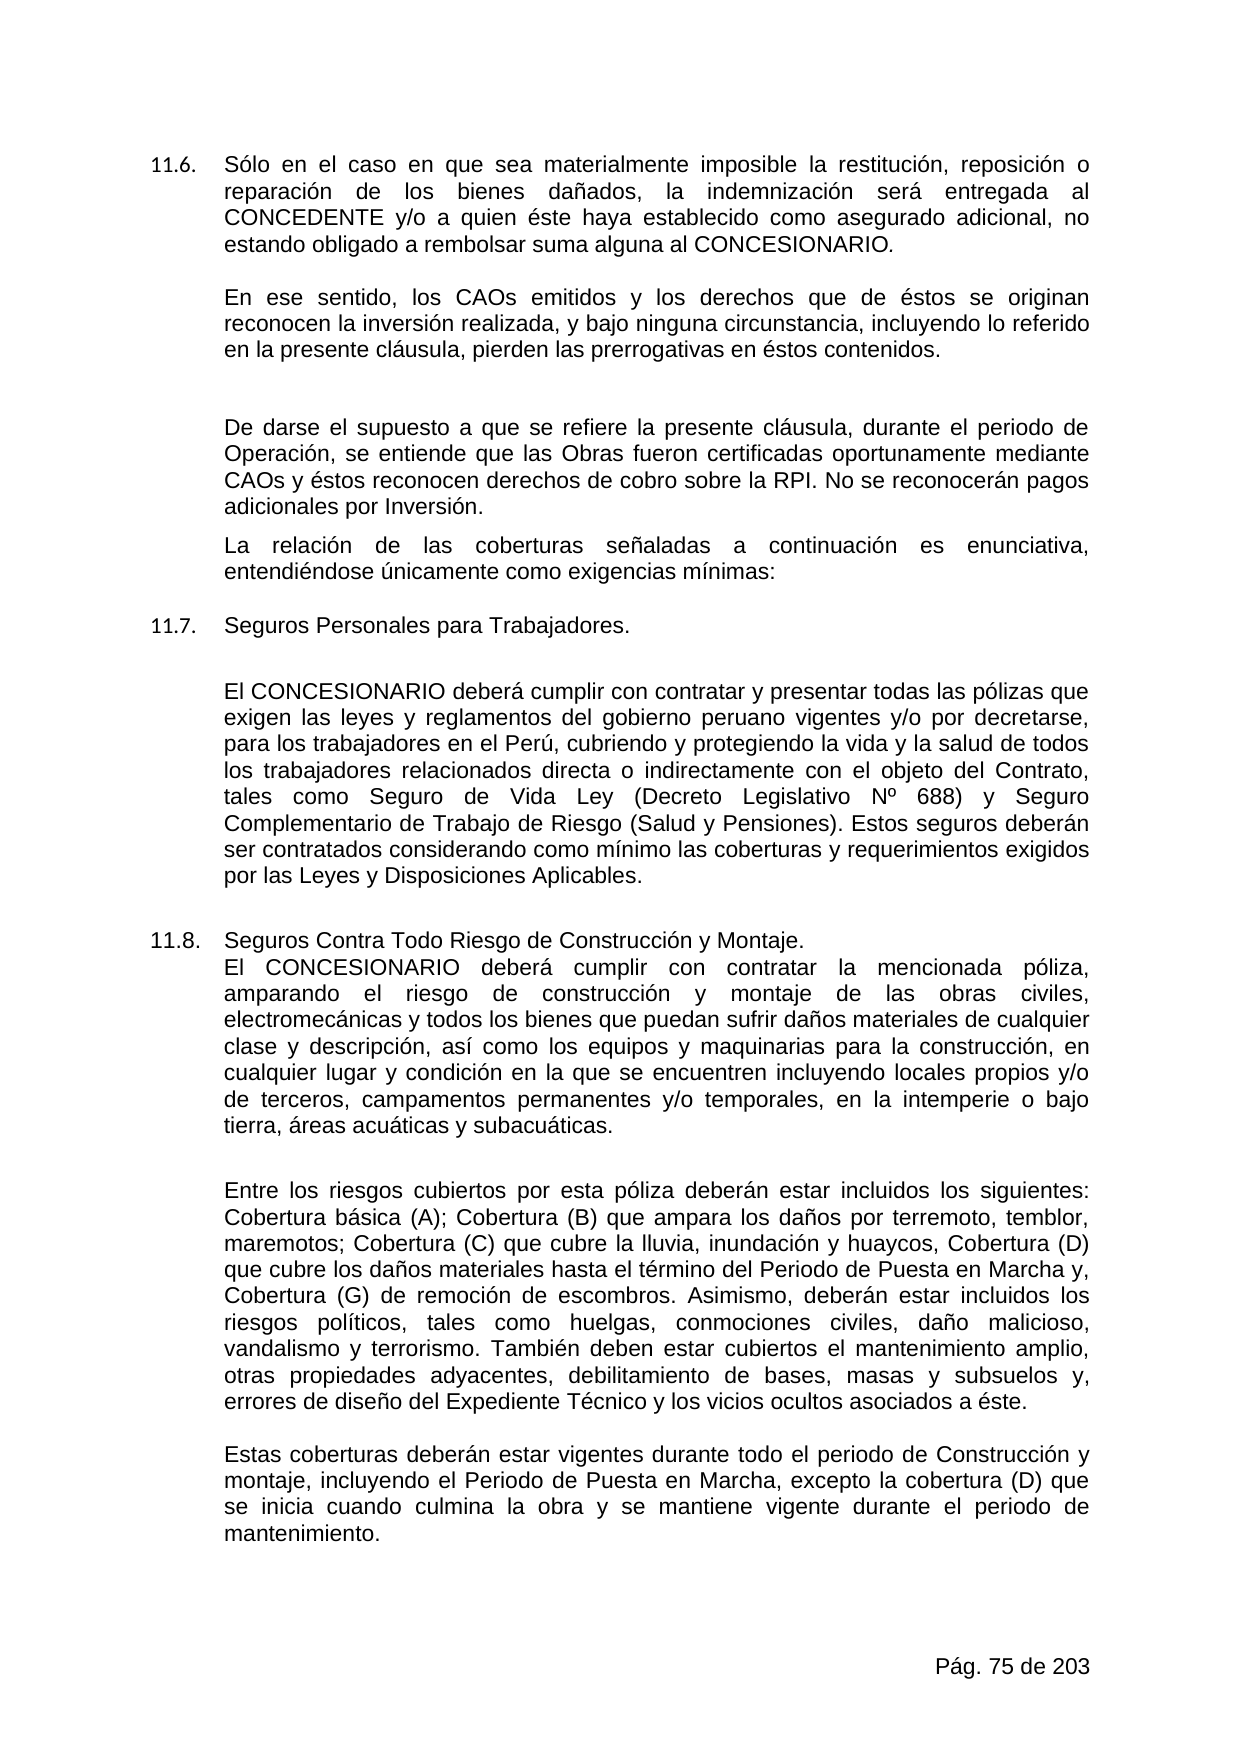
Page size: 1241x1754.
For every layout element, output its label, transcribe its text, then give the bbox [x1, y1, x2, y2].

list Seguros Personales para Trabajadores. [150, 611, 1090, 639]
text Entre los riesgos cubiertos por esta póliza deberán estar incluidos los siguientes: Cobertura básica (A); Cobertura (B) que ampara los daños por terremoto, temblor, maremotos; Cobertura (C) que cubre la lluvia, inundación y huaycos, Cobertura (D) que cubre los daños materiales hasta el término del Periodo de Puesta en Marcha y, Cobertura (G) de remoción de escombros. Asimismo, deberán estar incluidos los riesgos políticos, tales como huelgas, conmociones civiles, daño malicioso, vandalismo y terrorismo. También deben estar cubiertos el mantenimiento amplio, otras propiedades adyacentes, debilitamiento de bases, masas y subsuelos y, errores de diseño del Expediente Técnico y los vicios ocultos asociados a éste. [224, 1177, 1090, 1414]
text En ese sentido, los CAOs emitidos y los derechos que de éstos se originan reconocen la inversión realizada, y bajo ninguna circunstancia, incluyendo lo referido en la presente cláusula, pierden las prerrogativas en éstos contenidos. [224, 283, 1090, 362]
text Estas coberturas deberán estar vigentes durante todo el periodo de Construcción y montaje, incluyendo el Periodo de Puesta en Marcha, excepto la cobertura (D) que se inicia cuando culmina la obra y se mantiene vigente durante el periodo de mantenimiento. [224, 1441, 1090, 1546]
text De darse el supuesto a que se refiere la presente cláusula, durante el periodo de Operación, se entiende que las Obras fueron certificadas oportunamente mediante CAOs y éstos reconocen derechos de cobro sobre la RPI. No se reconocerán pagos adicionales por Inversión. [224, 414, 1090, 519]
text El CONCESIONARIO deberá cumplir con contratar la mencionada póliza, amparando el riesgo de construcción y montaje de las obras civiles, electromecánicas y todos los bienes que puedan sufrir daños materiales de cualquier clase y descripción, así como los equipos y maquinarias para la construcción, en cualquier lugar y condición en la que se encuentren incluyendo locales propios y/o de terceros, campamentos permanentes y/o temporales, en la intemperie o bajo tierra, áreas acuáticas y subacuáticas. [224, 954, 1090, 1138]
text El CONCESIONARIO deberá cumplir con contratar y presentar todas las pólizas que exigen las leyes y reglamentos del gobierno peruano vigentes y/o por decretarse, para los trabajadores en el Perú, cubriendo y protegiendo la vida y la salud de todos los trabajadores relacionados directa o indirectamente con el objeto del Contrato, tales como Seguro de Vida Ley (Decreto Legislativo Nº 688) y Seguro Complementario de Trabajo de Riesgo (Salud y Pensiones). Estos seguros deberán ser contratados considerando como mínimo las coberturas y requerimientos exigidos por las Leyes y Disposiciones Aplicables. [224, 678, 1090, 888]
list Seguros Contra Todo Riesgo de Construcción y Montaje. [150, 927, 1090, 954]
text La relación de las coberturas señaladas a continuación es enunciativa, entendiéndose únicamente como exigencias mínimas: [224, 532, 1090, 584]
list Sólo en el caso en que sea materialmente imposible la restitución, reposición o reparación de los bienes dañados, la indemnización será entregada al CONCEDENTE y/o a quien éste haya establecido como asegurado adicional, no estando obligado a rembolsar suma alguna al CONCESIONARIO. [150, 150, 1090, 257]
